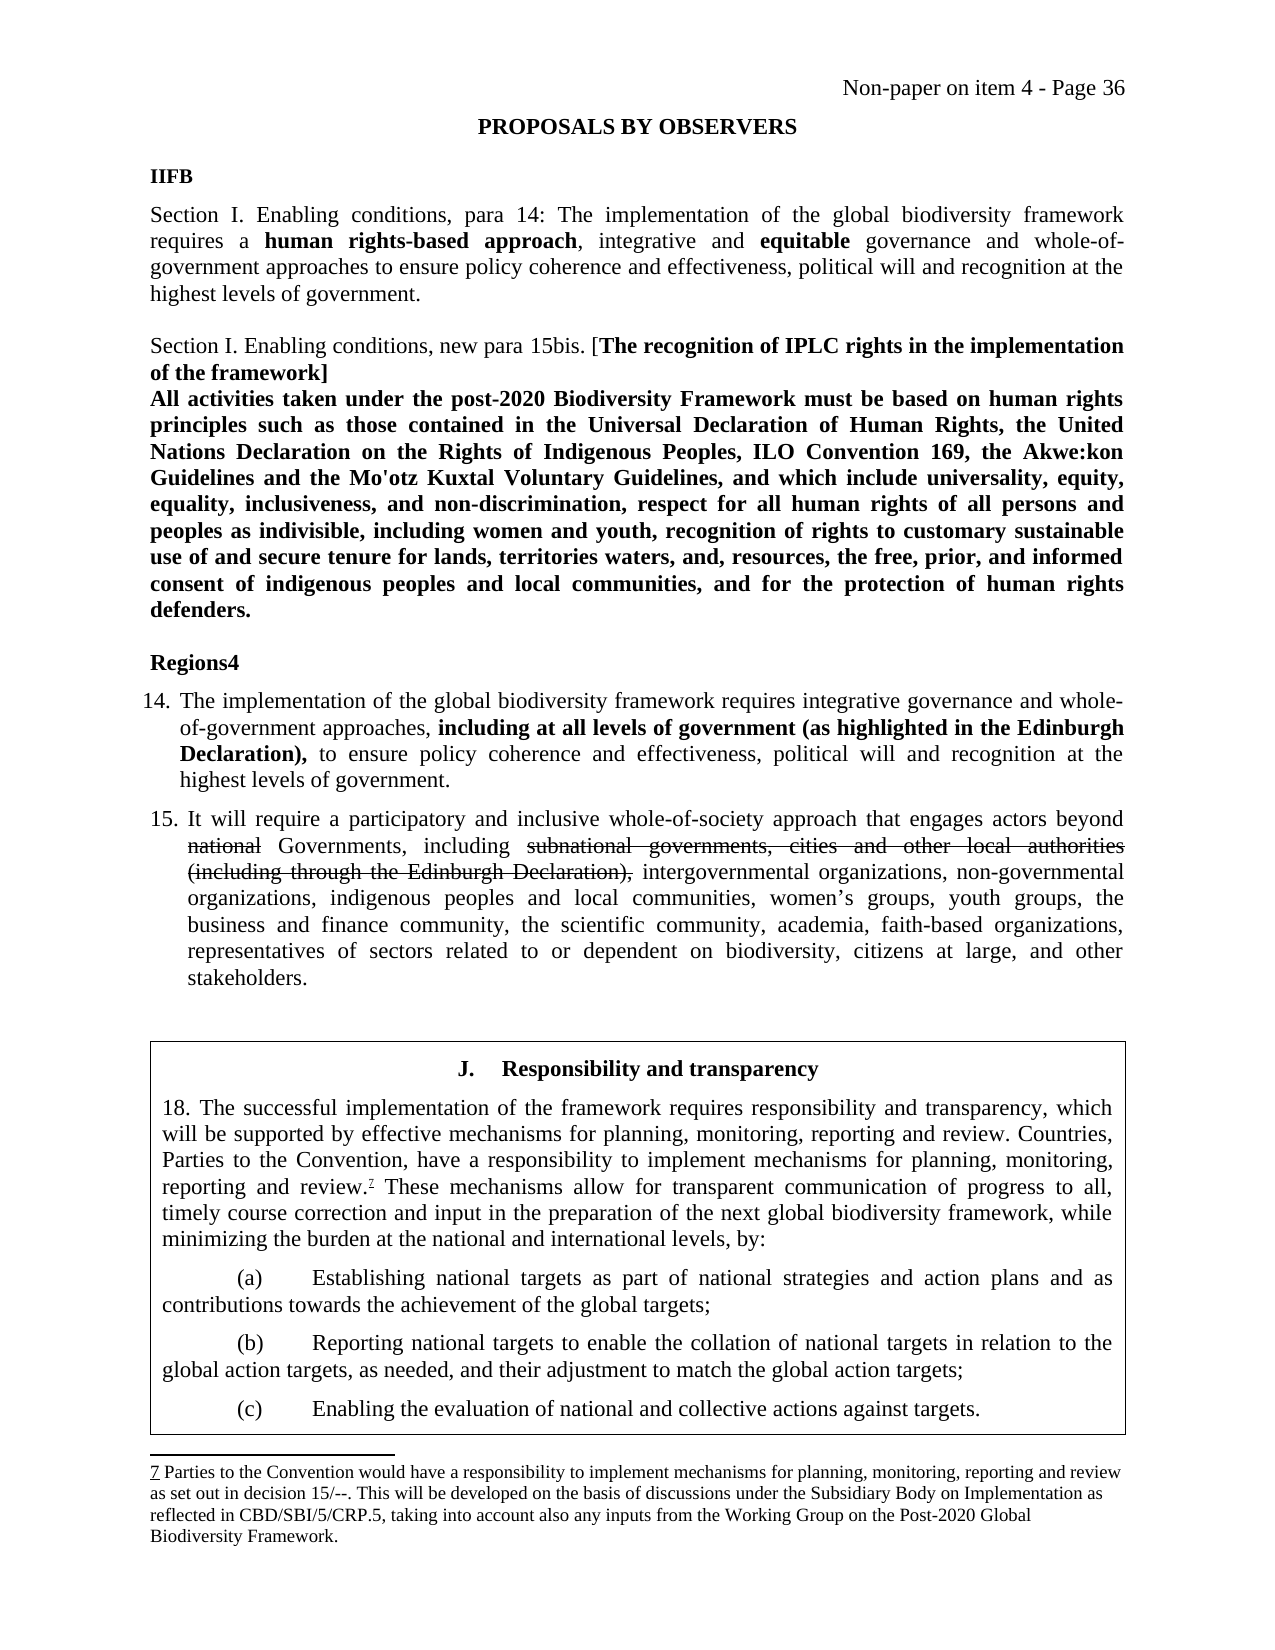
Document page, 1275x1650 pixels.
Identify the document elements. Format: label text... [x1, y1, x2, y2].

text IIFB [150, 164, 1125, 188]
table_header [151, 1042, 1125, 1433]
text PROPOSALS BY OBSERVERS [150, 113, 1125, 139]
text Regions4 [150, 649, 1125, 675]
list It will require a participatory and inclusive whole-of-society approach that engages actors beyond national Governments, including subnational governments, cities and other local authorities (including through the Edinburgh Declaration), intergovernmental organizations, non-governmental organizations, indigenous peoples and local communities, women’s groups, youth groups, the business and finance community, the scientific community, academia, faith-based organizations, representatives of sectors related to or dependent on biodiversity, citizens at large, and other stakeholders. [150, 805, 1125, 990]
text Section I. Enabling conditions, para 14: The implementation of the global biodiversity framework requires a human rights-based approach, integrative and equitable governance and whole-of-government approaches to ensure policy coherence and effectiveness, political will and recognition at the highest levels of government. [150, 201, 1125, 306]
text Section I. Enabling conditions, new para 15bis. [The recognition of IPLC rights in the implementation of the framework] [150, 332, 1125, 385]
text All activities taken under the post-2020 Biodiversity Framework must be based on human rights principles such as those contained in the Universal Declaration of Human Rights, the United Nations Declaration on the Rights of Indigenous Peoples, ILO Convention 169, the Akwe:kon Guidelines and the Mo'otz Kuxtal Voluntary Guidelines, and which include universality, equity, equality, inclusiveness, and non-discrimination, respect for all human rights of all persons and peoples as indivisible, including women and youth, recognition of rights to customary sustainable use of and secure tenure for lands, territories waters, and, resources, the free, prior, and informed consent of indigenous peoples and local communities, and for the protection of human rights defenders. [150, 385, 1125, 622]
list The implementation of the global biodiversity framework requires integrative governance and whole-of-government approaches, including at all levels of government (as highlighted in the Edinburgh Declaration), to ensure policy coherence and effectiveness, political will and recognition at the highest levels of government. [142, 687, 1125, 793]
